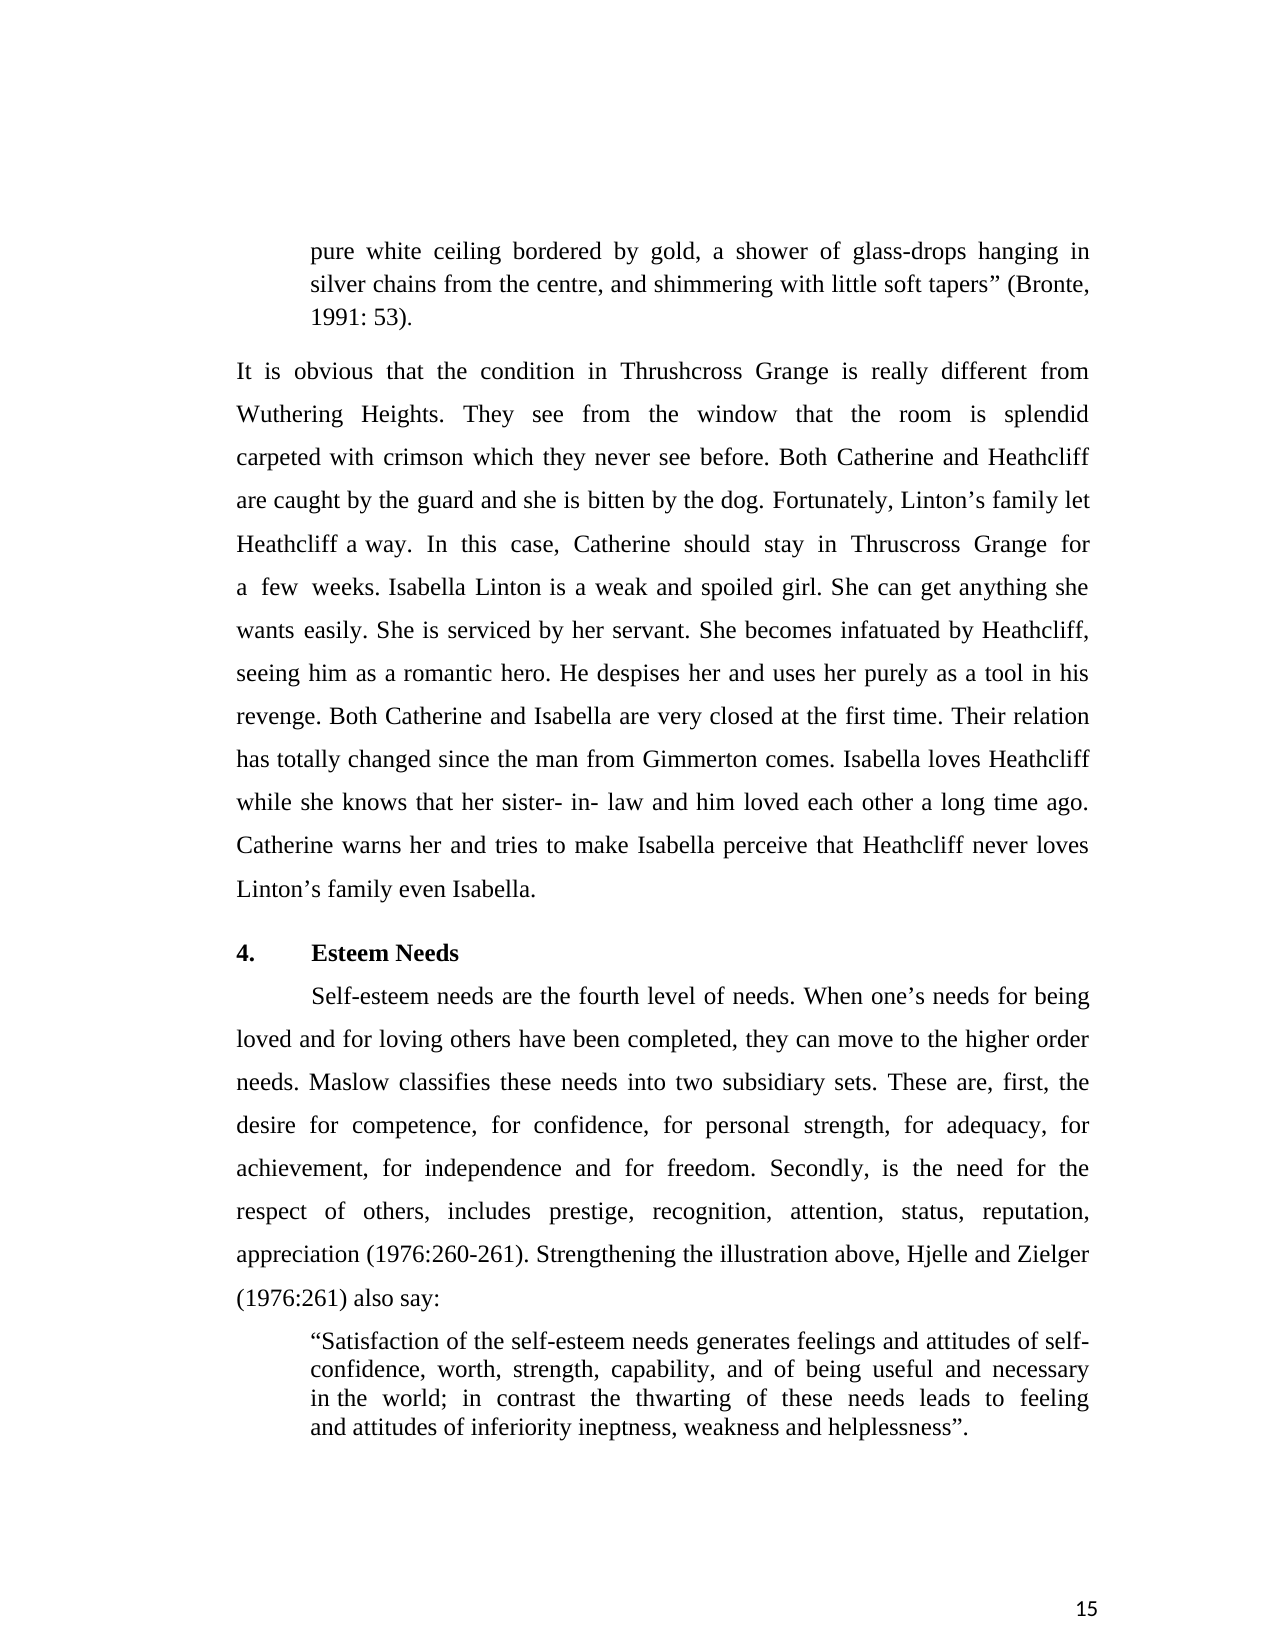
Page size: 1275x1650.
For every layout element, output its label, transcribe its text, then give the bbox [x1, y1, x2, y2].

list “Satisfaction of the self-esteem needs generates feelings and attitudes of self- confidence, worth, strength, capability, and of being useful and necessary in the world; in contrast the thwarting of these needs leads to feeling and attitudes of inferiority ineptness, weakness and helplessness”. [310, 1326, 1089, 1441]
list Esteem Needs [236, 938, 1098, 966]
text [310, 236, 1089, 331]
list Self-esteem needs are the fourth level of needs. When one’s needs for being loved and for loving others have been completed, they can move to the higher order needs. Maslow classifies these needs into two subsidiary sets. These are, first, the desire for competence, for confidence, for personal strength, for adequacy, for achievement, for independence and for freedom. Secondly, is the need for the respect of others, includes prestige, recognition, attention, status, reputation, appreciation (1976:260-261). Strengthening the illustration above, Hjelle and Zielger (1976:261) also say: [236, 981, 1090, 1311]
text It is obvious that the condition in Thrushcross Grange is really different from Wuthering Heights. They see from the window that the room is splendid carpeted with crimson which they never see before. Both Catherine and Heathcliff are caught by the guard and she is bitten by the dog. Fortunately, Linton’s family let Heathcliff a way. In this case, Catherine should stay in Thruscross Grange for a few weeks. Isabella Linton is a weak and spoiled girl. She can get anything she wants easily. She is serviced by her servant. She becomes infatuated by Heathcliff, seeing him as a romantic hero. He despises her and uses her purely as a tool in his revenge. Both Catherine and Isabella are very closed at the first time. Their relation has totally changed since the man from Gimmerton comes. Isabella loves Heathcliff while she knows that her sister- in- law and him loved each other a long time ago. Catherine warns her and tries to make Isabella perceive that Heathcliff never loves Linton’s family even Isabella. [236, 356, 1090, 902]
